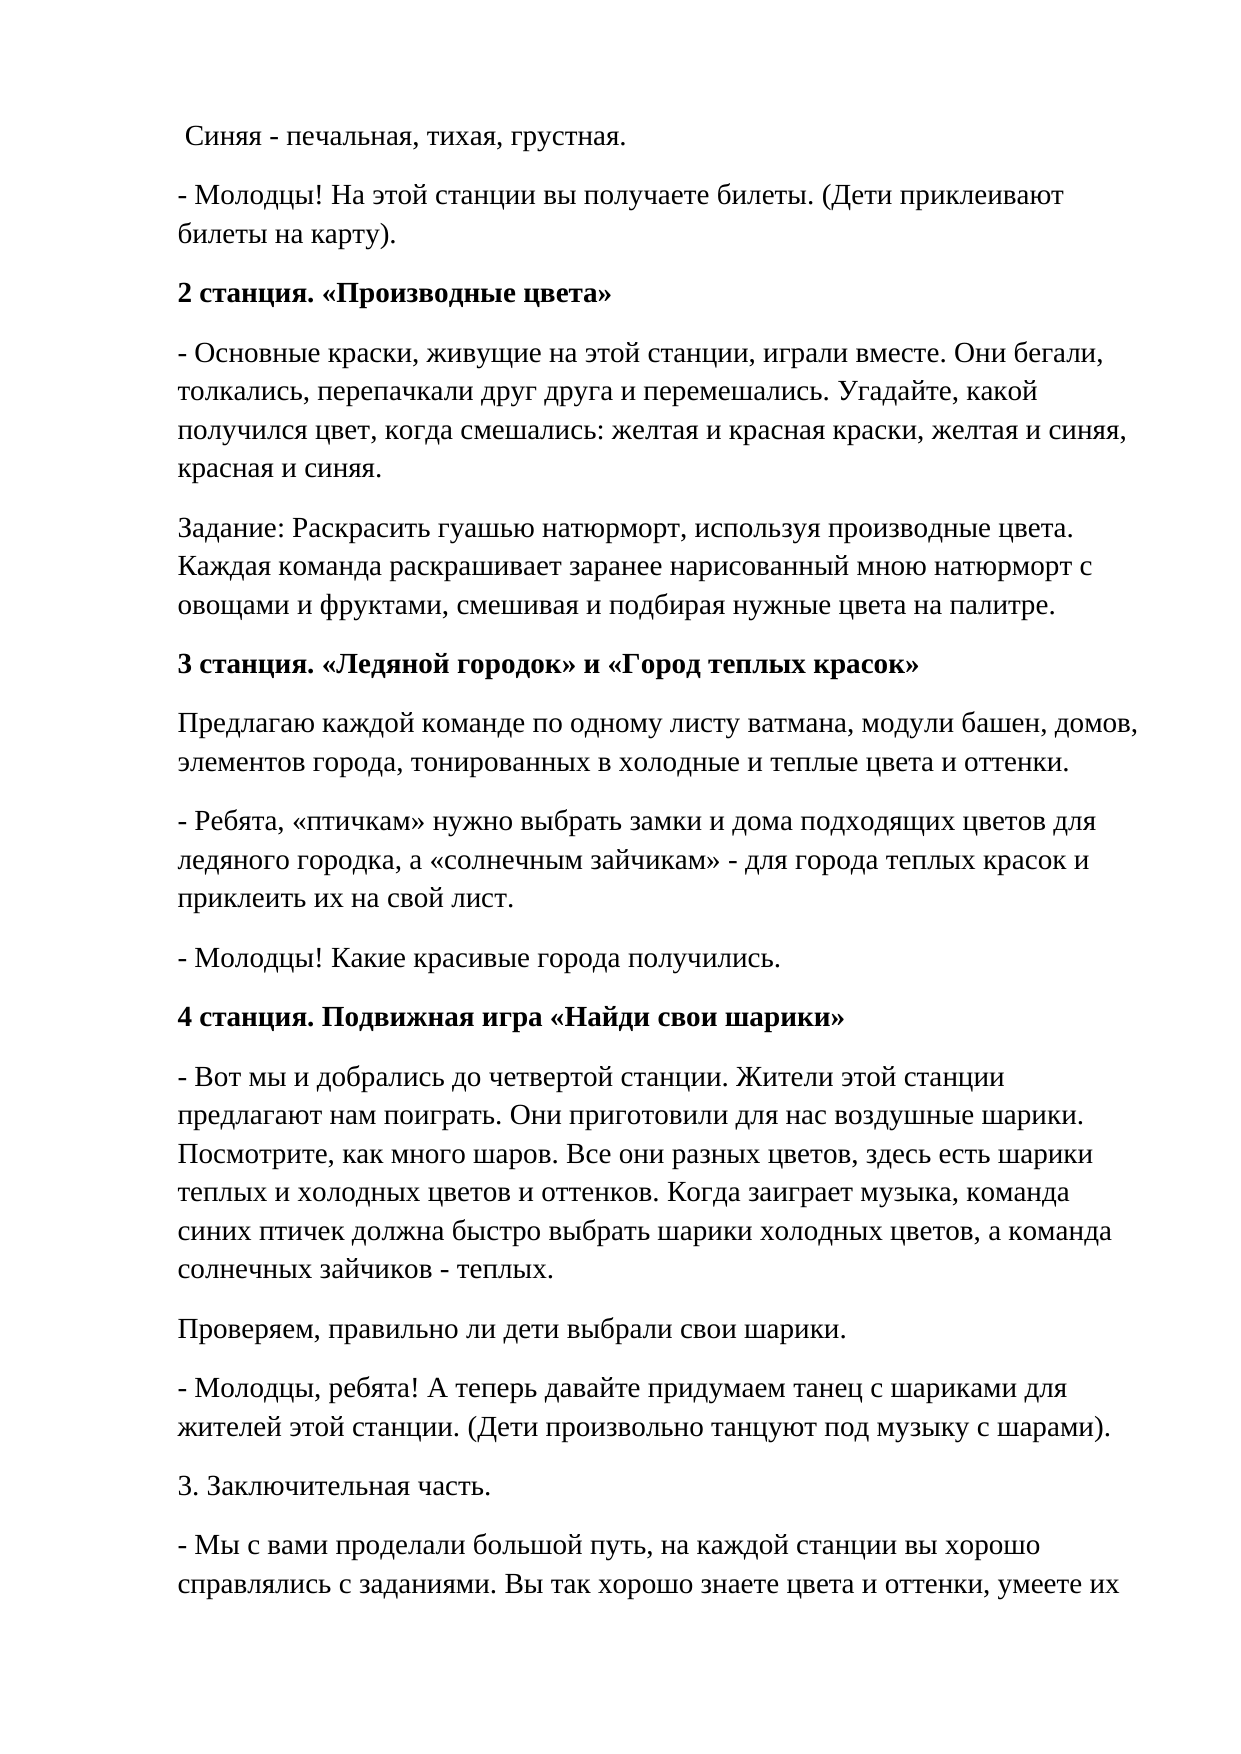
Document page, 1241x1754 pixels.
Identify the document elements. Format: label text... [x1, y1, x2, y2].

text Задание: Раскрасить гуашью натюрморт, используя производные цвета. Каждая команда раскрашивает заранее нарисованный мною натюрморт с овощами и фруктами, смешивая и подбирая нужные цвета на палитре. [177, 510, 1152, 620]
text - Молодцы! На этой станции вы получаете билеты. (Дети приклеивают билеты на карту). [177, 177, 1152, 249]
text - Основные краски, живущие на этой станции, играли вместе. Они бегали, толкались, перепачкали друг друга и перемешались. Угадайте, какой получился цвет, когда смешались: желтая и красная краски, желтая и синяя, красная и синяя. [177, 335, 1152, 484]
text - Молодцы, ребята! А теперь давайте придумаем танец с шариками для жителей этой станции. (Дети произвольно танцуют под музыку с шарами). [177, 1370, 1152, 1442]
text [177, 1527, 1152, 1599]
text Предлагаю каждой команде по одному листу ватмана, модули башен, домов, элементов города, тонированных в холодные и теплые цвета и оттенки. [177, 706, 1152, 778]
text - Вот мы и добрались до четвертой станции. Жители этой станции предлагают нам поиграть. Они приготовили для нас воздушные шарики. Посмотрите, как много шаров. Все они разных цветов, здесь есть шарики теплых и холодных цветов и оттенков. Когда заиграет музыка, команда синих птичек должна быстро выбрать шарики холодных цветов, а команда солнечных зайчиков - теплых. [177, 1059, 1152, 1285]
text Синяя - печальная, тихая, грустная. [177, 118, 1152, 152]
text - Молодцы! Какие красивые города получились. [177, 940, 1152, 973]
text 2 станция. «Производные цвета» [177, 275, 1152, 309]
text 4 станция. Подвижная игра «Найди свои шарики» [177, 999, 1152, 1033]
text Проверяем, правильно ли дети выбрали свои шарики. [177, 1311, 1152, 1344]
text - Ребята, «птичкам» нужно выбрать замки и дома подходящих цветов для ледяного городка, а «солнечным зайчикам» - для города теплых красок и приклеить их на свой лист. [177, 803, 1152, 914]
text 3. Заключительная часть. [177, 1468, 1152, 1502]
text 3 станция. «Ледяной городок» и «Город теплых красок» [177, 646, 1152, 680]
